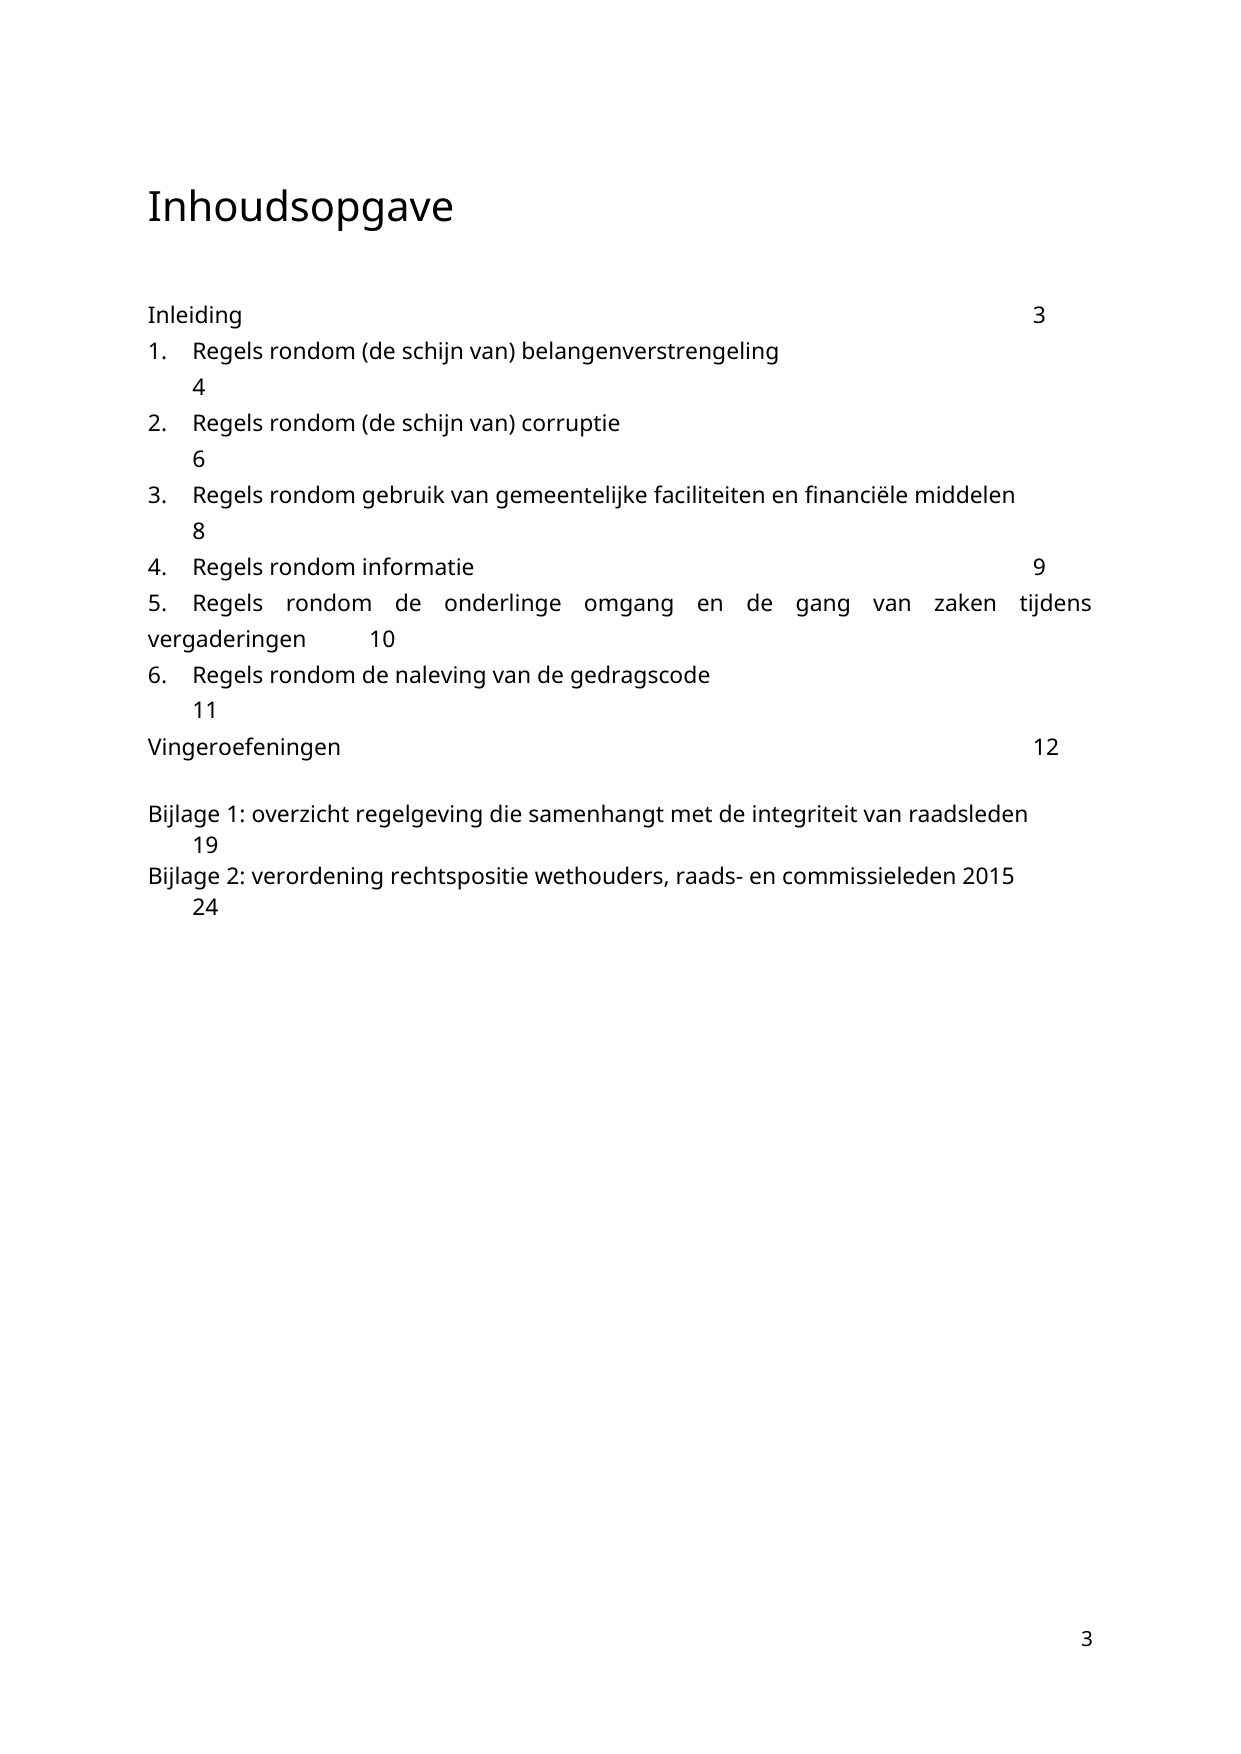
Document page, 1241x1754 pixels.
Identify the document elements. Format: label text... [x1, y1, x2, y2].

text Inleiding 3 [148, 299, 1092, 330]
list Regels rondom informatie 9 [148, 551, 1092, 582]
list Regels rondom de naleving van de gedragscode 11 [148, 658, 1092, 726]
text Vingeroefeningen 12 [148, 730, 1092, 762]
text Bijlage 1: overzicht regelgeving die samenhangt met de integriteit van raadsleden 19 [148, 798, 1092, 860]
list Regels rondom (de schijn van) corruptie 6 [148, 407, 1092, 474]
text Bijlage 2: verordening rechtspositie wethouders, raads- en commissieleden 2015 24 [148, 860, 1092, 923]
list Regels rondom de onderlinge omgang en de gang van zaken tijdens vergaderingen 10 [148, 587, 1092, 654]
list Regels rondom gebruik van gemeentelijke faciliteiten en financiële middelen 8 [148, 479, 1092, 546]
text Inhoudsopgave [148, 177, 1092, 234]
list Regels rondom (de schijn van) belangenverstrengeling 4 [148, 335, 1092, 402]
